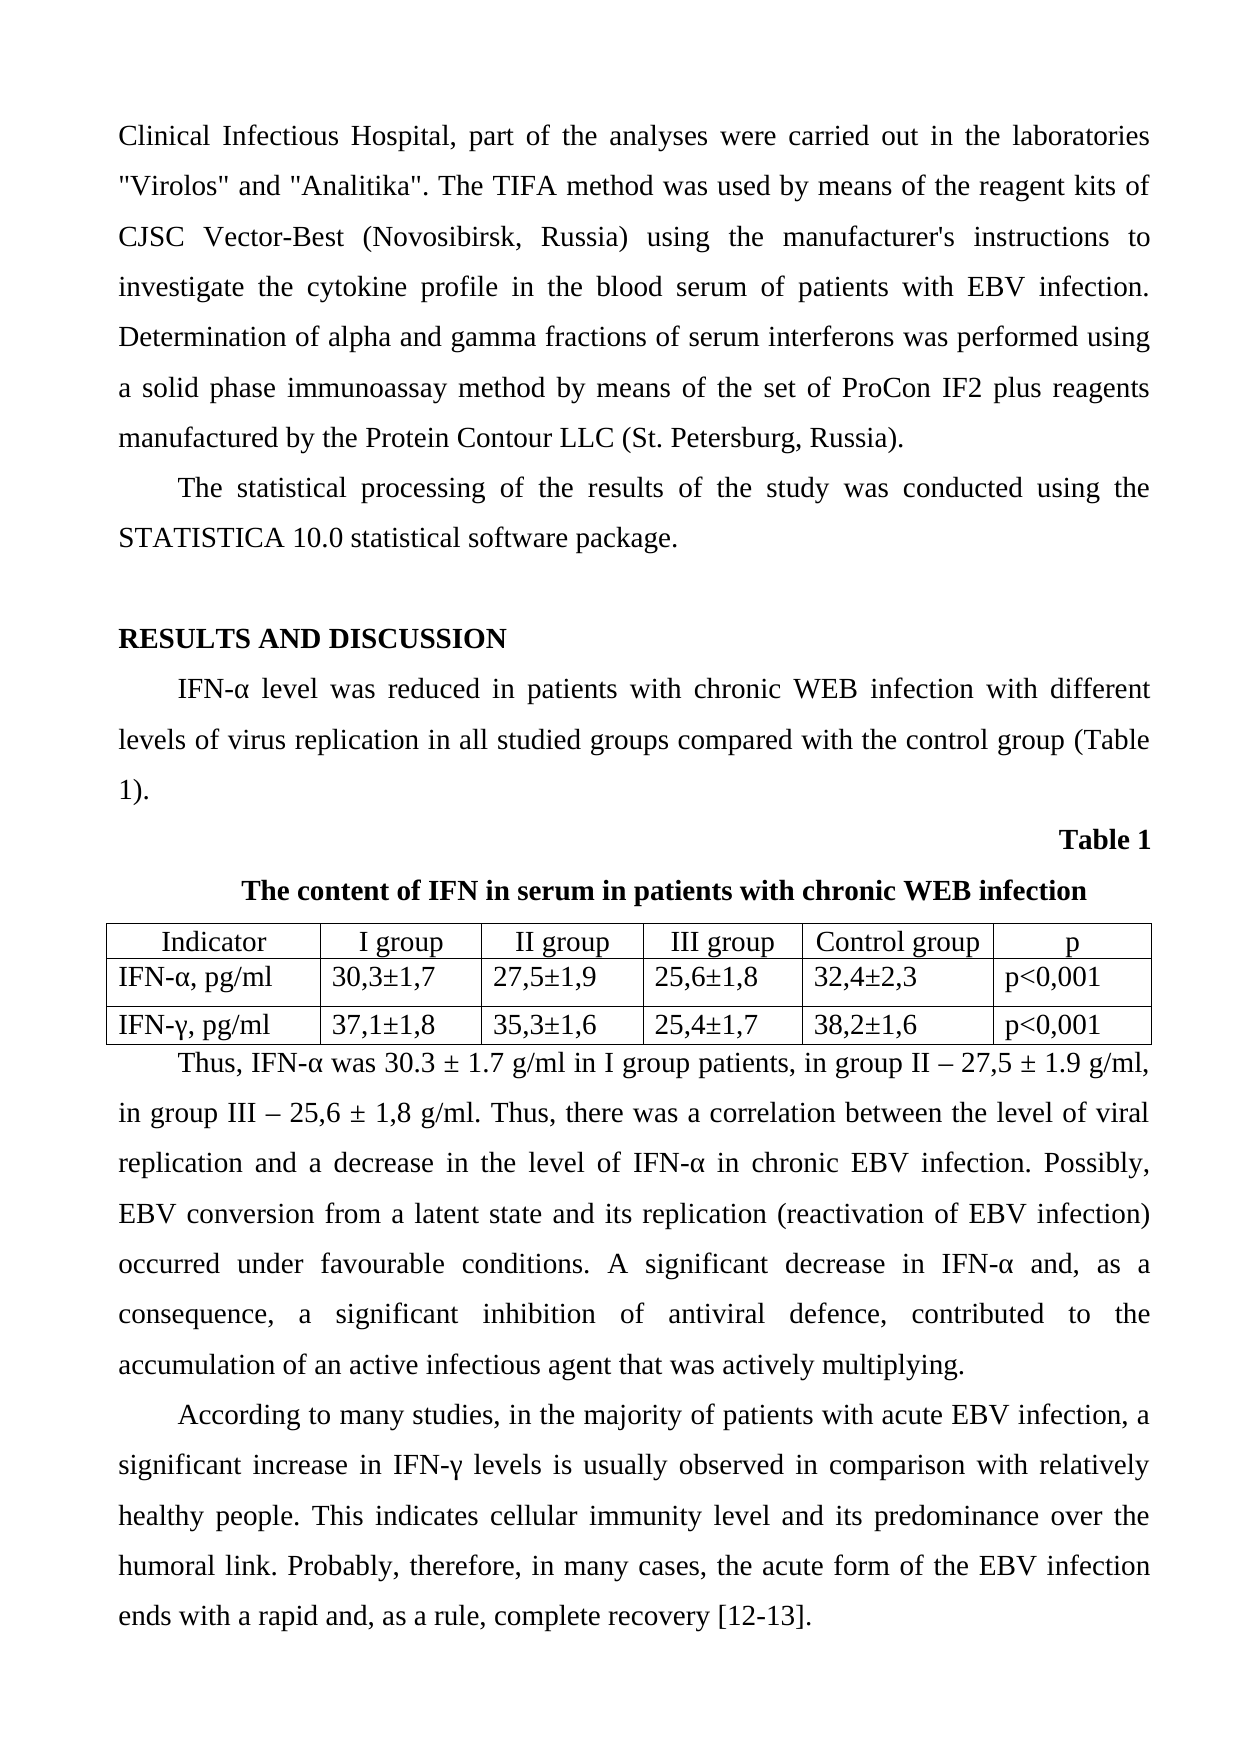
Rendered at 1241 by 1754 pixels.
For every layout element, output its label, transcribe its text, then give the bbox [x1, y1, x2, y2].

text According to many studies, in the majority of patients with acute EBV infection, a significant increase in IFN-γ levels is usually observed in comparison with relatively healthy people. This indicates cellular immunity level and its predominance over the humoral link. Probably, therefore, in many cases, the acute form of the EBV infection ends with a rapid and, as a rule, complete recovery [12-13]. [118, 1397, 1152, 1632]
table_header р [994, 924, 1151, 958]
table_header I group [321, 924, 481, 958]
table_cell 25,6±1,8 [644, 959, 802, 1006]
table_cell 27,5±1,9 [482, 959, 643, 1006]
table_cell 38,2±1,6 [803, 1007, 993, 1044]
table_cell р<0,001 [994, 959, 1151, 1006]
table_cell IFN-γ, pg/ml [107, 1007, 320, 1044]
table_header III group [644, 924, 802, 958]
table_cell 30,3±1,7 [321, 959, 481, 1006]
table_cell 32,4±2,3 [803, 959, 993, 1006]
table_header II group [482, 924, 643, 958]
table_header Control group [803, 924, 993, 958]
text Table 1 [118, 822, 1152, 856]
table_header Indicator [107, 924, 320, 958]
text The content of IFN in serum in patients with chronic WEB infection [118, 873, 1152, 906]
table_cell 37,1±1,8 [321, 1007, 481, 1044]
text Thus, IFN-α was 30.3 ± 1.7 g/ml in I group patients, in group II – 27,5 ± 1.9 g/ml, in group III – 25,6 ± 1,8 g/ml. Thus, there was a correlation between the level of viral replication and a decrease in the level of IFN-α in chronic EBV infection. Possibly, EBV conversion from a latent state and its replication (reactivation of EBV infection) occurred under favourable conditions. A significant decrease in IFN-α and, as a consequence, a significant inhibition of antiviral defence, contributed to the accumulation of an active infectious agent that was actively multiplying. [118, 1045, 1152, 1380]
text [118, 118, 1152, 453]
table_cell IFN-α, pg/ml [107, 959, 320, 1006]
text IFN-α level was reduced in patients with chronic WEB infection with different levels of virus replication in all studied groups compared with the control group (Table 1). [118, 672, 1152, 806]
text The statistical processing of the results of the study was conducted using the STATISTICA 10.0 statistical software package. [118, 470, 1152, 554]
table_cell 25,4±1,7 [644, 1007, 802, 1044]
text RESULTS AND DISCUSSION [118, 621, 1152, 655]
table_cell 35,3±1,6 [482, 1007, 643, 1044]
table_cell р<0,001 [994, 1007, 1151, 1044]
